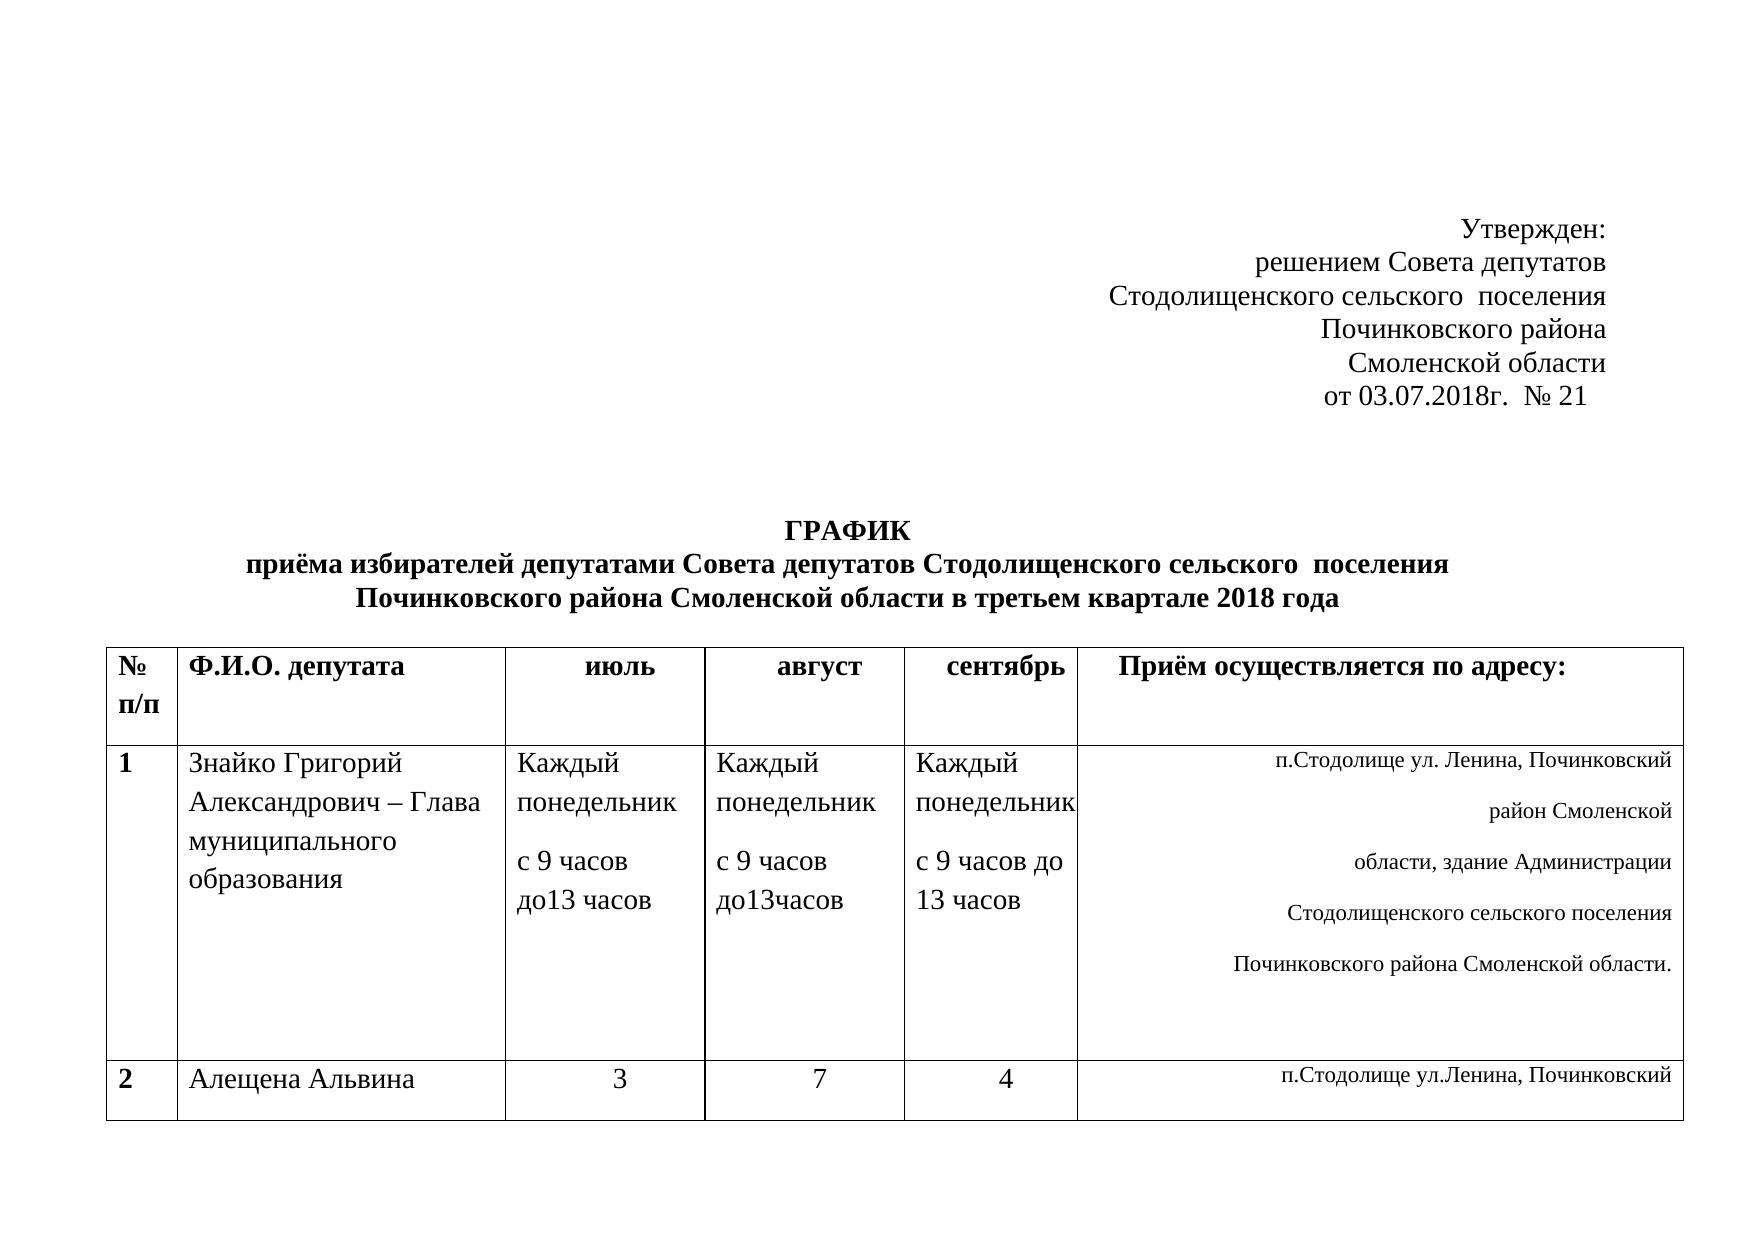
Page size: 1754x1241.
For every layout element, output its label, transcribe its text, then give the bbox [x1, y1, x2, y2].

text Починковского района Смоленской области в третьем квартале 2018 года [59, 580, 1636, 613]
table_header июль [506, 648, 704, 744]
table_header август [706, 648, 904, 744]
text Починковского района [591, 311, 1606, 345]
table_cell 1 [107, 746, 177, 1060]
table_header Ф.И.О. депутата [178, 648, 505, 744]
table_cell Каждый понедельник с 9 часов до13часов [706, 746, 904, 1060]
table_header Приём осуществляется по адресу: [1078, 648, 1683, 744]
table_cell Каждый понедельник с 9 часов до13 часов [506, 746, 704, 1060]
table_header № п/п [107, 648, 177, 744]
table_cell 4 [905, 1061, 1077, 1119]
text решением Совета депутатов [591, 244, 1606, 278]
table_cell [1078, 1061, 1683, 1119]
table_cell Знайко Григорий Александрович – Глава муниципального образования [178, 746, 505, 1060]
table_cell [178, 1061, 505, 1119]
table_cell 7 [706, 1061, 904, 1119]
text от 03.07.2018г. № 21 [591, 378, 1606, 412]
text ГРАФИК [59, 513, 1636, 546]
text Утвержден: [591, 211, 1606, 244]
table_cell 3 [506, 1061, 704, 1119]
text Стодолищенского сельского поселения [591, 278, 1606, 311]
table_cell Каждый понедельник с 9 часов до 13 часов [905, 746, 1077, 1060]
table_header сентябрь [905, 648, 1077, 744]
table_cell 2 [107, 1061, 177, 1119]
text приёма избирателей депутатами Совета депутатов Стодолищенского сельского поселения [59, 546, 1636, 580]
table_cell п.Стодолище ул. Ленина, Починковский район Смоленской области, здание Администрации Стодолищенского сельского поселения Починковского района Смоленской области. [1078, 746, 1683, 1060]
text Смоленской области [591, 345, 1606, 378]
